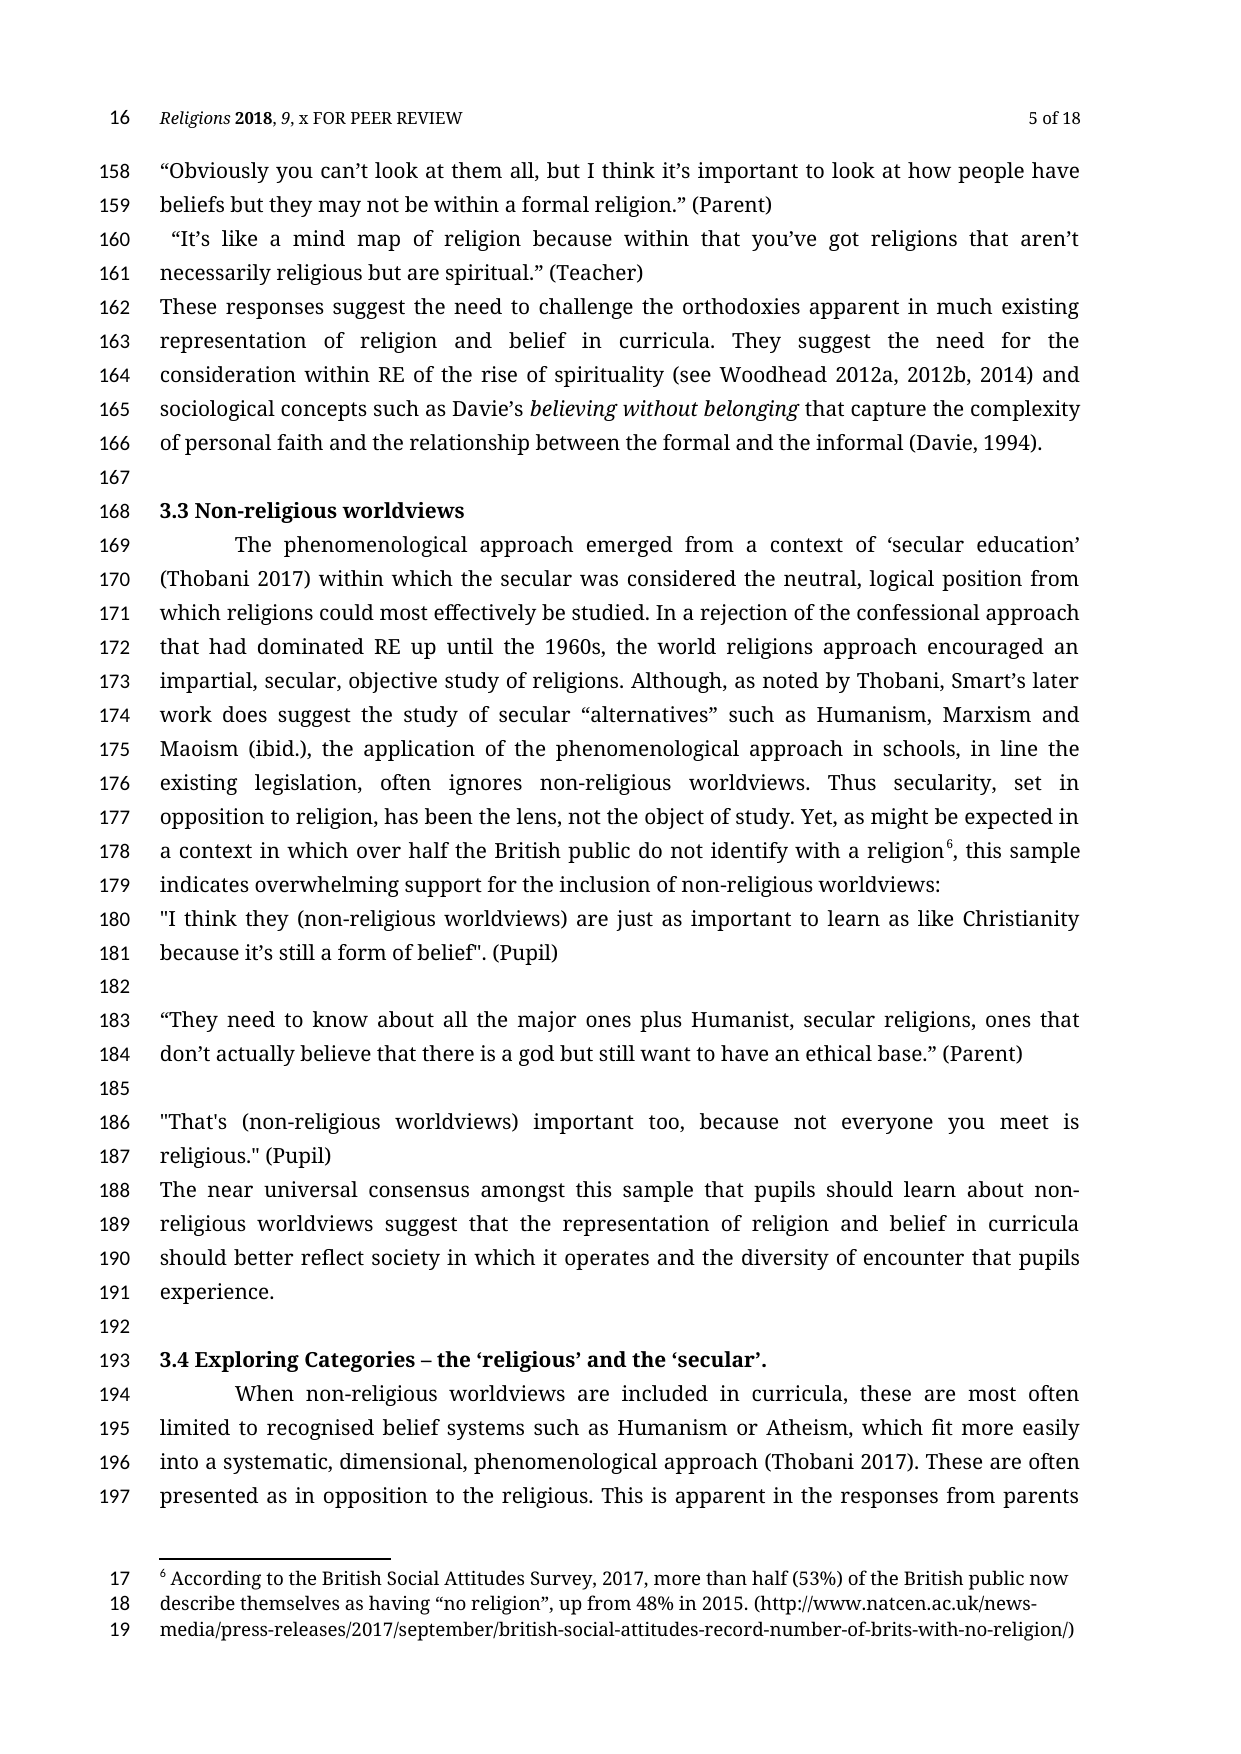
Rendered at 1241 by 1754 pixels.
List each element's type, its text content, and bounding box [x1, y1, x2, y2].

text "That's (non-religious worldviews) important too, because not everyone you meet is religious." (Pupil) [159, 1105, 1081, 1173]
text The near universal consensus amongst this sample that pupils should learn about non-religious worldviews suggest that the representation of religion and belief in curricula should better reflect society in which it operates and the diversity of encounter that pupils experience. [159, 1173, 1081, 1308]
text 3.3 Non-religious worldviews [159, 493, 1081, 527]
text 3.4 Exploring Categories – the ‘religious’ and the ‘secular’. [159, 1342, 1081, 1376]
text “Obviously you can’t look at them all, but I think it’s important to look at how people have beliefs but they may not be within a formal religion.” (Parent) [159, 154, 1081, 222]
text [159, 1376, 1081, 1512]
text "I think they (non-religious worldviews) are just as important to learn as like Christianity because it’s still a form of belief". (Pupil) [159, 901, 1081, 969]
text “It’s like a mind map of religion because within that you’ve got religions that aren’t necessarily religious but are spiritual.” (Teacher) [159, 222, 1081, 290]
text These responses suggest the need to challenge the orthodoxies apparent in much existing representation of religion and belief in curricula. They suggest the need for the consideration within RE of the rise of spirituality (see Woodhead 2012a, 2012b, 2014) and sociological concepts such as Davie’s believing without belonging that capture the complexity of personal faith and the relationship between the formal and the informal (Davie, 1994). [159, 290, 1081, 459]
text The phenomenological approach emerged from a context of ‘secular education’ (Thobani 2017) within which the secular was considered the neutral, logical position from which religions could most effectively be studied. In a rejection of the confessional approach that had dominated RE up until the 1960s, the world religions approach encouraged an impartial, secular, objective study of religions. Although, as noted by Thobani, Smart’s later work does suggest the study of secular “alternatives” such as Humanism, Marxism and Maoism (ibid.), the application of the phenomenological approach in schools, in line the existing legislation, often ignores non-religious worldviews. Thus secularity, set in opposition to religion, has been the lens, not the object of study. Yet, as might be expected in a context in which over half the British public do not identify with a religion, this sample indicates overwhelming support for the inclusion of non-religious worldviews: [159, 527, 1081, 901]
text “They need to know about all the major ones plus Humanist, secular religions, ones that don’t actually believe that there is a god but still want to have an ethical base.” (Parent) [159, 1003, 1081, 1071]
